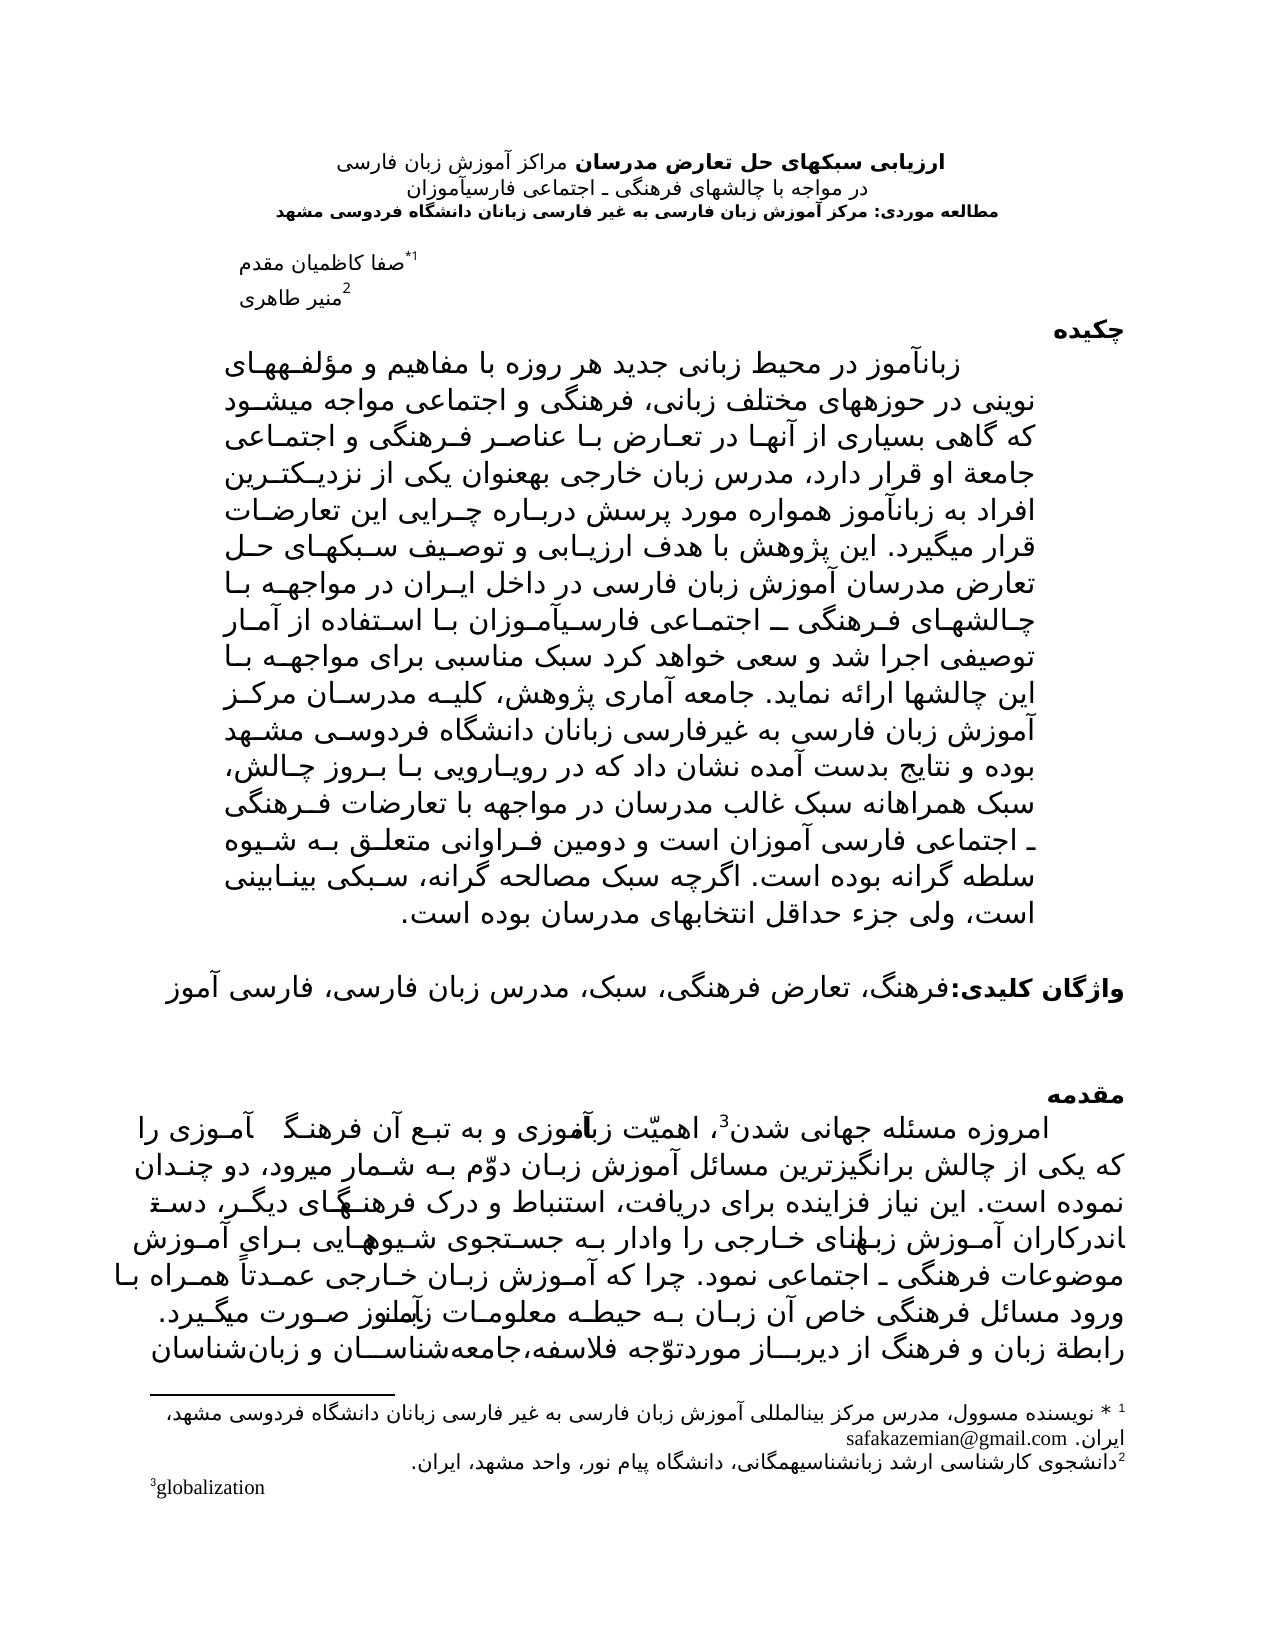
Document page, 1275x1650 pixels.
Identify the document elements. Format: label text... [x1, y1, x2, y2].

text ارزیابی سبکهای حل تعارض مدرسان مراکز آموزش زبان فارسی [150, 150, 1125, 174]
text زبانآموز در محیط زبانی جدید هر روزه با مفاهیم و مؤلفههای نوینی در حوزههای مختلف زبانی، فرهنگی و اجتماعی مواجه میشود که گاهی بسیاری از آنها در تعارض با عناصر فرهنگی و اجتماعی جامعة او قرار دارد، مدرس زبان خارجی بهعنوان یکی از نزدیکترین افراد به زبانآموز همواره مورد پرسش درباره چرایی این تعارضات قرار میگیرد. این پژوهش با هدف ارزیابی و توصیف سبکهای حل تعارض مدرسان آموزش زبان فارسی در داخل ایران در مواجهه با چالشهای فرهنگی ـ اجتماعی فارسیآموزان با استفاده از آمار توصیفی اجرا شد و سعی خواهد کرد سبک مناسبی برای مواجهه با این چالشها ارائه نماید. جامعه آماری پژوهش، کلیه مدرسان مرکز آموزش زبان فارسی به غیرفارسی زبانان دانشگاه فردوسی مشهد بوده و نتایج بدست آمده نشان داد که در رویارویی با بروز چالش، سبک همراهانه سبک غالب مدرسان در مواجهه با تعارضات فرهنگی ـ اجتماعی فارسی آموزان است و دومین فراوانی متعلق به شیوه سلطه گرانه بوده است. اگرچه سبک مصالحه گرانه، سبکی بینابینی است، ولی جزء حداقل انتخابهای مدرسان بوده است. [224, 346, 1036, 930]
text صفا کاظمیان مقدم* [239, 248, 1125, 276]
text در مواجه با چالشهای فرهنگی ـ اجتماعی فارسیآموزان [150, 176, 1125, 200]
text مطالعه موردی: مرکز آموزش زبان فارسی به غیر فارسی زبانان دانشگاه فردوسی مشهد [150, 202, 1125, 222]
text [150, 1112, 1125, 1366]
text چکیده [150, 315, 1125, 344]
text منیر طاهری [239, 278, 1125, 312]
text واژگان کلیدی:فرهنگ، تعارض فرهنگی، سبک، مدرس زبان فارسی، فارسی آموز [150, 970, 1125, 1004]
text مقدمه [150, 1080, 1125, 1109]
